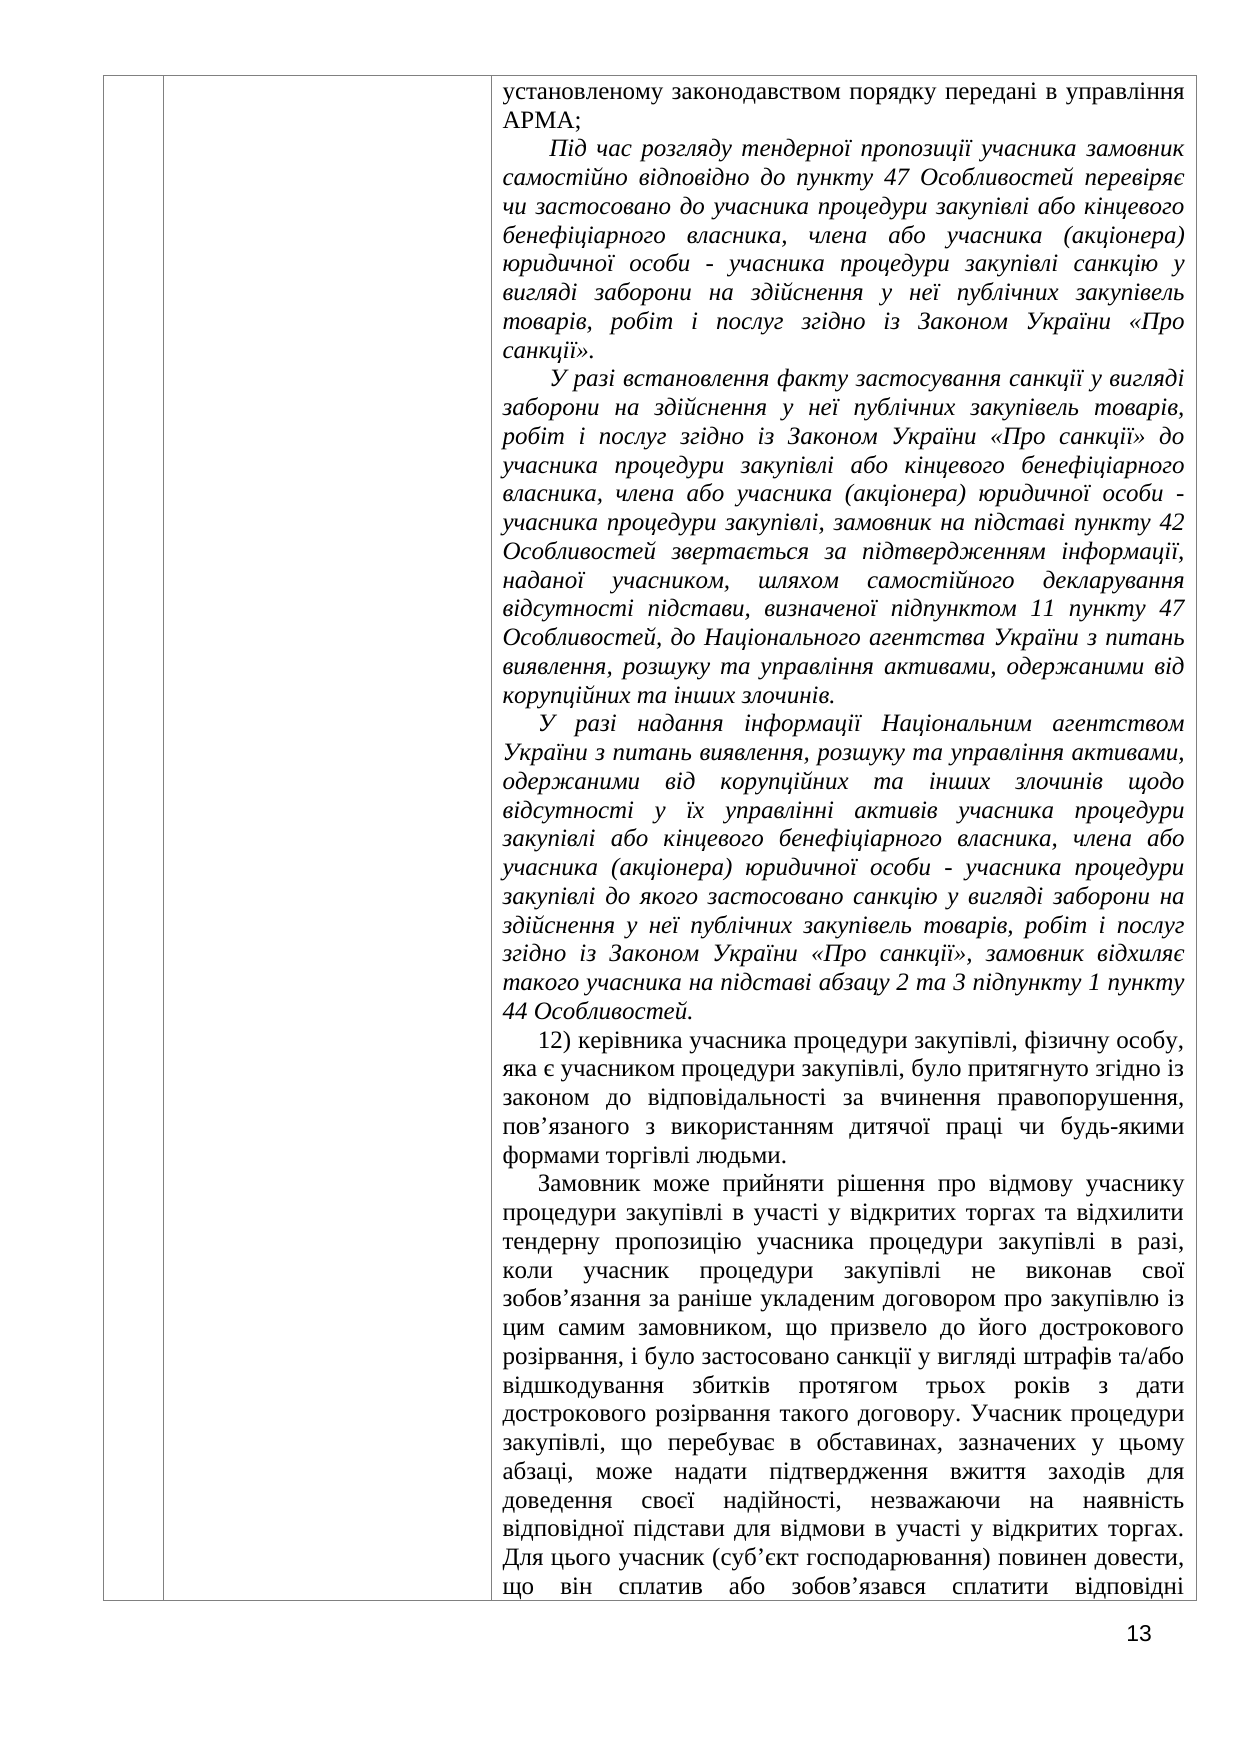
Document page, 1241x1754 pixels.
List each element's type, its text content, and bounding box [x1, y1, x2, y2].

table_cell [492, 76, 1196, 1600]
table_cell 5 [104, 76, 163, 1600]
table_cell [164, 76, 491, 1600]
